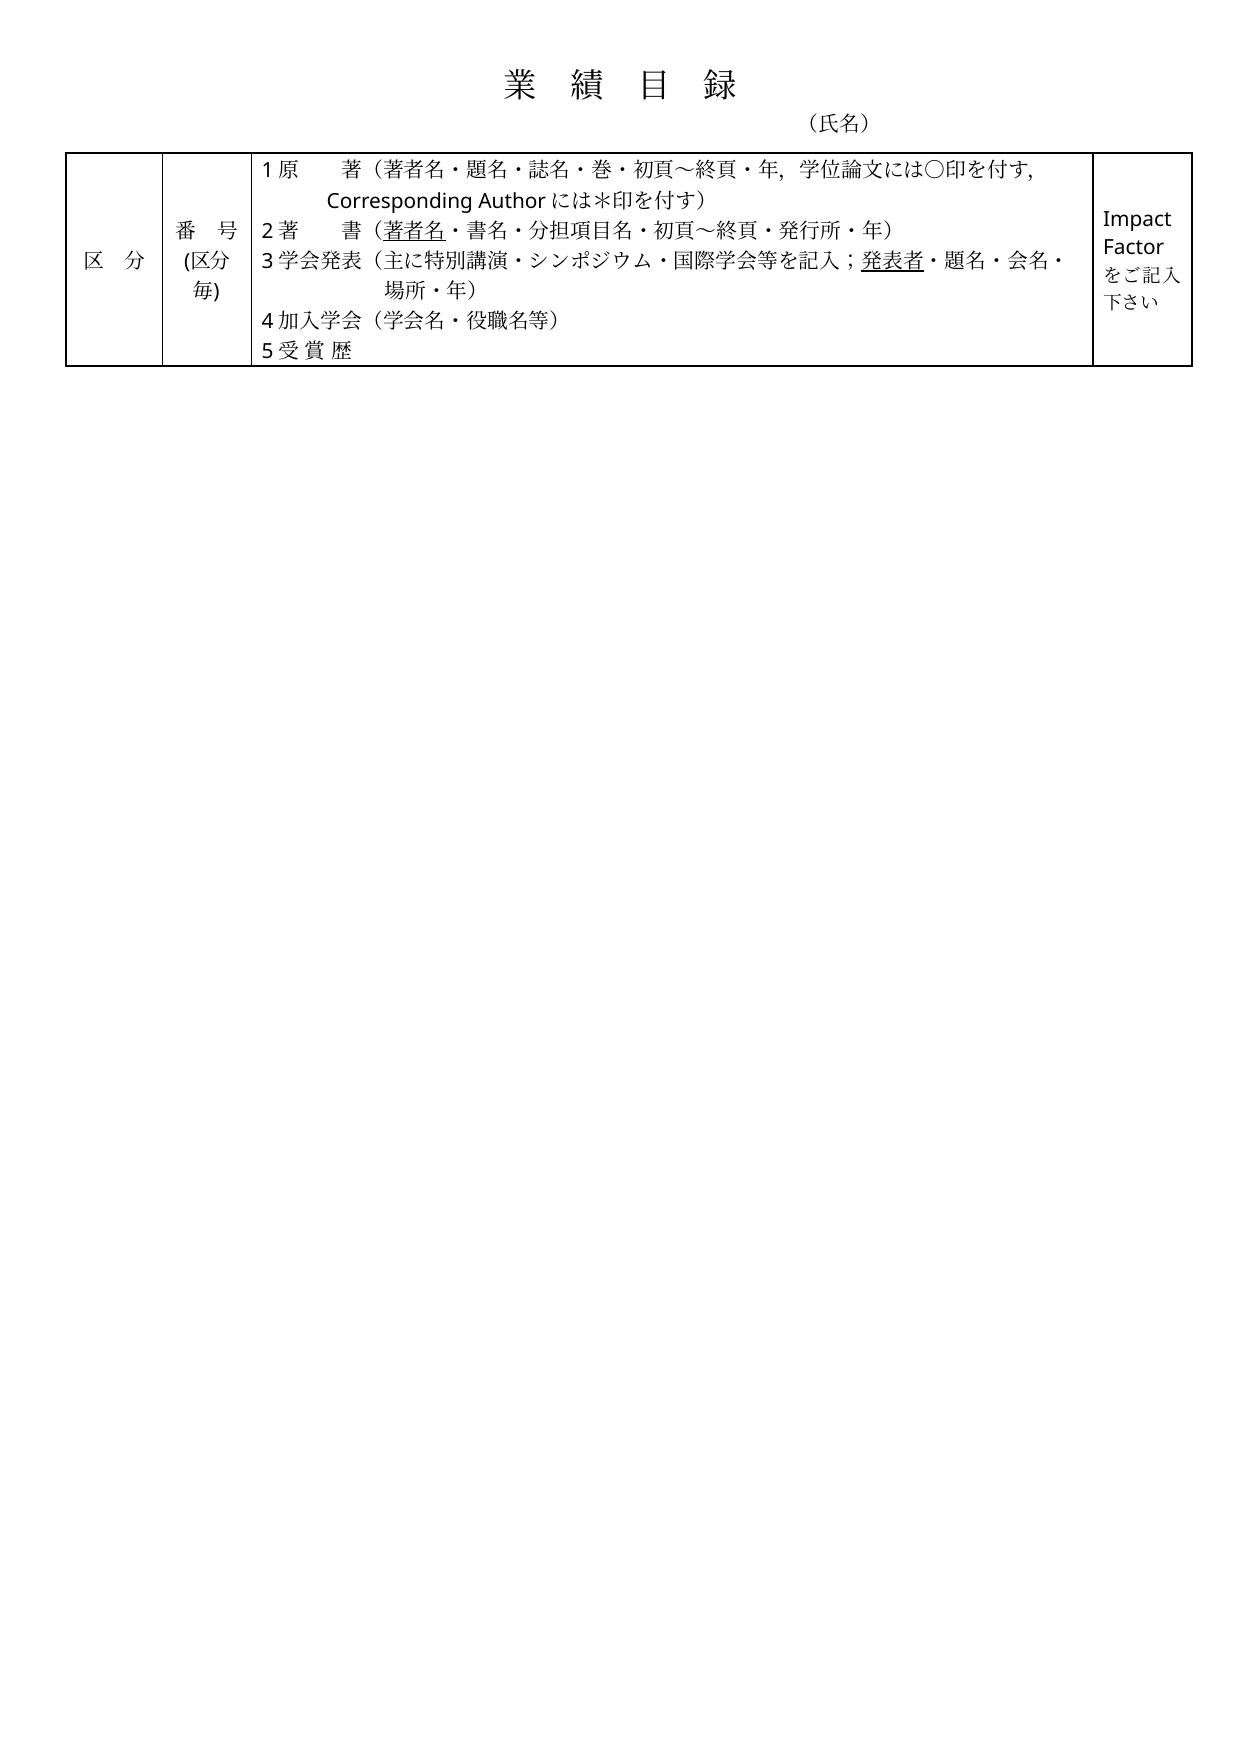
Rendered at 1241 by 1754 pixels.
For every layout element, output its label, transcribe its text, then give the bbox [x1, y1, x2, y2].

table_header 区 分 [67, 154, 162, 364]
text 業 績 目 録 [59, 59, 1181, 107]
table_header 1 原 著（著者名・題名・誌名・巻・初頁～終頁・年，学位論文には○印を付す， Corresponding Authorには＊印を付す） 2 著 書（著者名・書名・分担項目名・初頁～終頁・発行所・年） 3 学会発表（主に特別講演・シンポジウム・国際学会等を記入；発表者・題名・会名・ 場所・年） 4 加入学会（学会名・役職名等） 5 受賞歴 [252, 154, 1092, 364]
table_header Impact Factor をご記入下さい [1094, 154, 1191, 364]
table_header 番 号 (区分毎) [163, 154, 251, 364]
text （氏名） [59, 107, 1181, 137]
